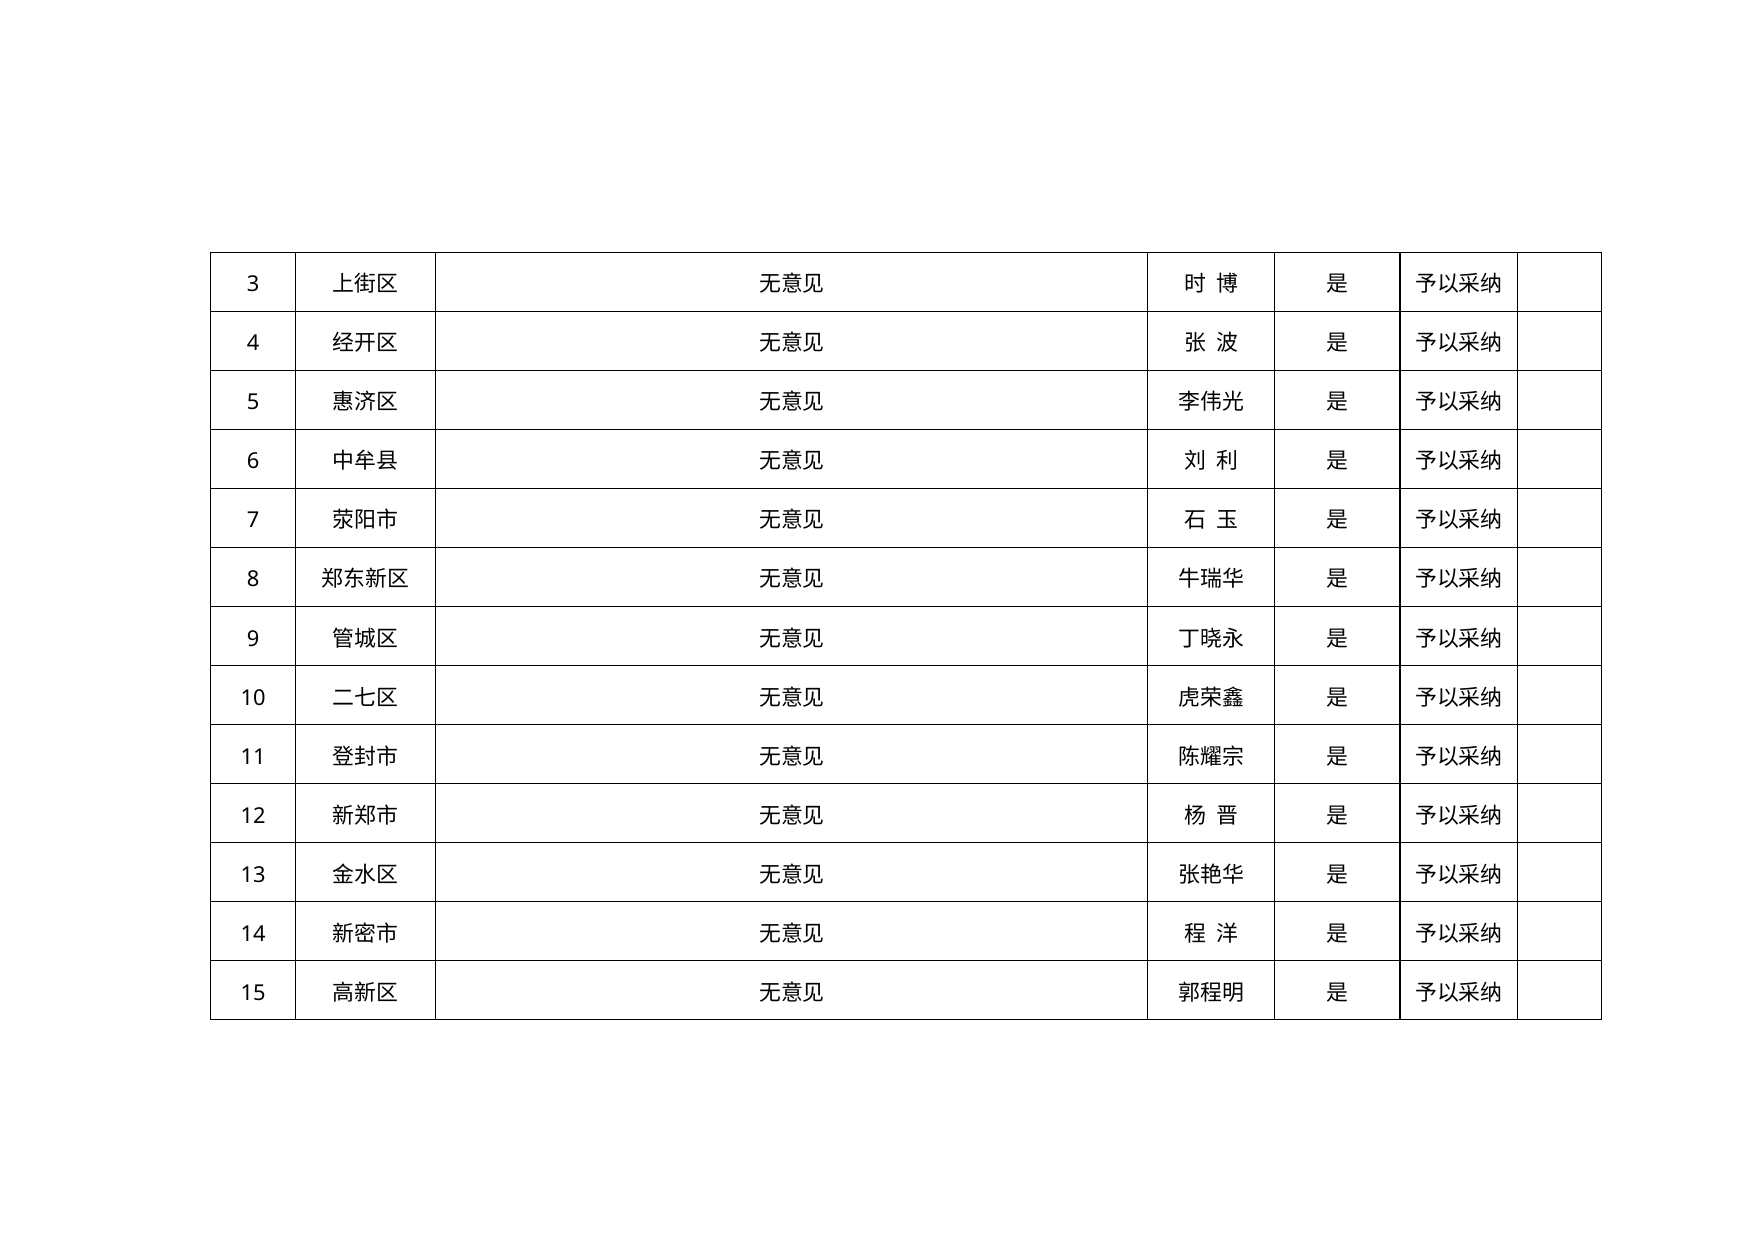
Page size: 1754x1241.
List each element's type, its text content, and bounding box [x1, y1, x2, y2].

table_cell 石 玉 [1148, 489, 1274, 547]
table_header [1518, 253, 1601, 311]
table_cell 予以采纳 [1401, 489, 1517, 547]
table_cell 予以采纳 [1401, 784, 1517, 842]
table_cell 无意见 [436, 666, 1147, 724]
table_cell 惠济区 [296, 371, 435, 429]
table_header 上街区 [296, 253, 435, 311]
table_cell [1518, 666, 1601, 724]
table_cell 予以采纳 [1401, 666, 1517, 724]
table_cell [1518, 489, 1601, 547]
table_cell 是 [1275, 843, 1399, 901]
table_cell 是 [1275, 312, 1399, 370]
table_cell 13 [211, 843, 295, 901]
table_header 无意见 [436, 253, 1147, 311]
table_cell 是 [1275, 489, 1399, 547]
table_cell 张艳华 [1148, 843, 1274, 901]
table_cell [1518, 548, 1601, 606]
table_header 时 博 [1148, 253, 1274, 311]
table_cell [1518, 312, 1601, 370]
table_cell [1518, 784, 1601, 842]
table_cell 予以采纳 [1401, 548, 1517, 606]
table_cell 是 [1275, 784, 1399, 842]
table_cell 李伟光 [1148, 371, 1274, 429]
table_cell 11 [211, 725, 295, 783]
table_cell 牛瑞华 [1148, 548, 1274, 606]
table_cell 是 [1275, 607, 1399, 665]
table_cell 中牟县 [296, 430, 435, 488]
table_cell 7 [211, 489, 295, 547]
table_cell 刘 利 [1148, 430, 1274, 488]
table_cell 无意见 [436, 489, 1147, 547]
table_cell 15 [211, 961, 295, 1019]
table_header 予以采纳 [1401, 253, 1517, 311]
table_header 是 [1275, 253, 1399, 311]
table_cell 予以采纳 [1401, 312, 1517, 370]
table_cell 6 [211, 430, 295, 488]
table_cell 12 [211, 784, 295, 842]
table_cell 无意见 [436, 371, 1147, 429]
table_cell 无意见 [436, 784, 1147, 842]
table_cell [1518, 843, 1601, 901]
table_cell 是 [1275, 548, 1399, 606]
table_cell 新郑市 [296, 784, 435, 842]
table_cell 4 [211, 312, 295, 370]
table_cell [1518, 607, 1601, 665]
table_cell 予以采纳 [1401, 725, 1517, 783]
table_cell 无意见 [436, 843, 1147, 901]
table_cell [1518, 725, 1601, 783]
table_cell 无意见 [436, 607, 1147, 665]
table_cell 10 [211, 666, 295, 724]
table_cell 金水区 [296, 843, 435, 901]
table_cell 管城区 [296, 607, 435, 665]
table_cell 虎荣鑫 [1148, 666, 1274, 724]
table_cell 是 [1275, 725, 1399, 783]
table_cell [1518, 430, 1601, 488]
table_cell 丁晓永 [1148, 607, 1274, 665]
table_cell 郭程明 [1148, 961, 1274, 1019]
table_cell 是 [1275, 902, 1399, 960]
table_cell 张 波 [1148, 312, 1274, 370]
table_cell 是 [1275, 371, 1399, 429]
table_cell 二七区 [296, 666, 435, 724]
table_cell 14 [211, 902, 295, 960]
table_cell [1518, 371, 1601, 429]
table_cell 9 [211, 607, 295, 665]
table_cell 陈耀宗 [1148, 725, 1274, 783]
table_cell 予以采纳 [1401, 607, 1517, 665]
table_cell 是 [1275, 666, 1399, 724]
table_cell 予以采纳 [1401, 843, 1517, 901]
table_cell 郑东新区 [296, 548, 435, 606]
table_cell 是 [1275, 430, 1399, 488]
table_cell 无意见 [436, 430, 1147, 488]
table_cell 杨 晋 [1148, 784, 1274, 842]
table_cell 予以采纳 [1401, 902, 1517, 960]
table_cell 无意见 [436, 312, 1147, 370]
table_header 3 [211, 253, 295, 311]
table_cell 无意见 [436, 548, 1147, 606]
table_cell 是 [1275, 961, 1399, 1019]
table_cell 予以采纳 [1401, 430, 1517, 488]
table_cell [1518, 961, 1601, 1019]
table_cell 5 [211, 371, 295, 429]
table_cell 程 洋 [1148, 902, 1274, 960]
table_cell 无意见 [436, 902, 1147, 960]
table_cell 荥阳市 [296, 489, 435, 547]
table_cell 登封市 [296, 725, 435, 783]
table_cell 新密市 [296, 902, 435, 960]
table_cell 无意见 [436, 725, 1147, 783]
table_cell 8 [211, 548, 295, 606]
table_cell 予以采纳 [1401, 961, 1517, 1019]
table_cell 无意见 [436, 961, 1147, 1019]
table_cell 予以采纳 [1401, 371, 1517, 429]
table_cell 高新区 [296, 961, 435, 1019]
table_cell [1518, 902, 1601, 960]
table_cell 经开区 [296, 312, 435, 370]
